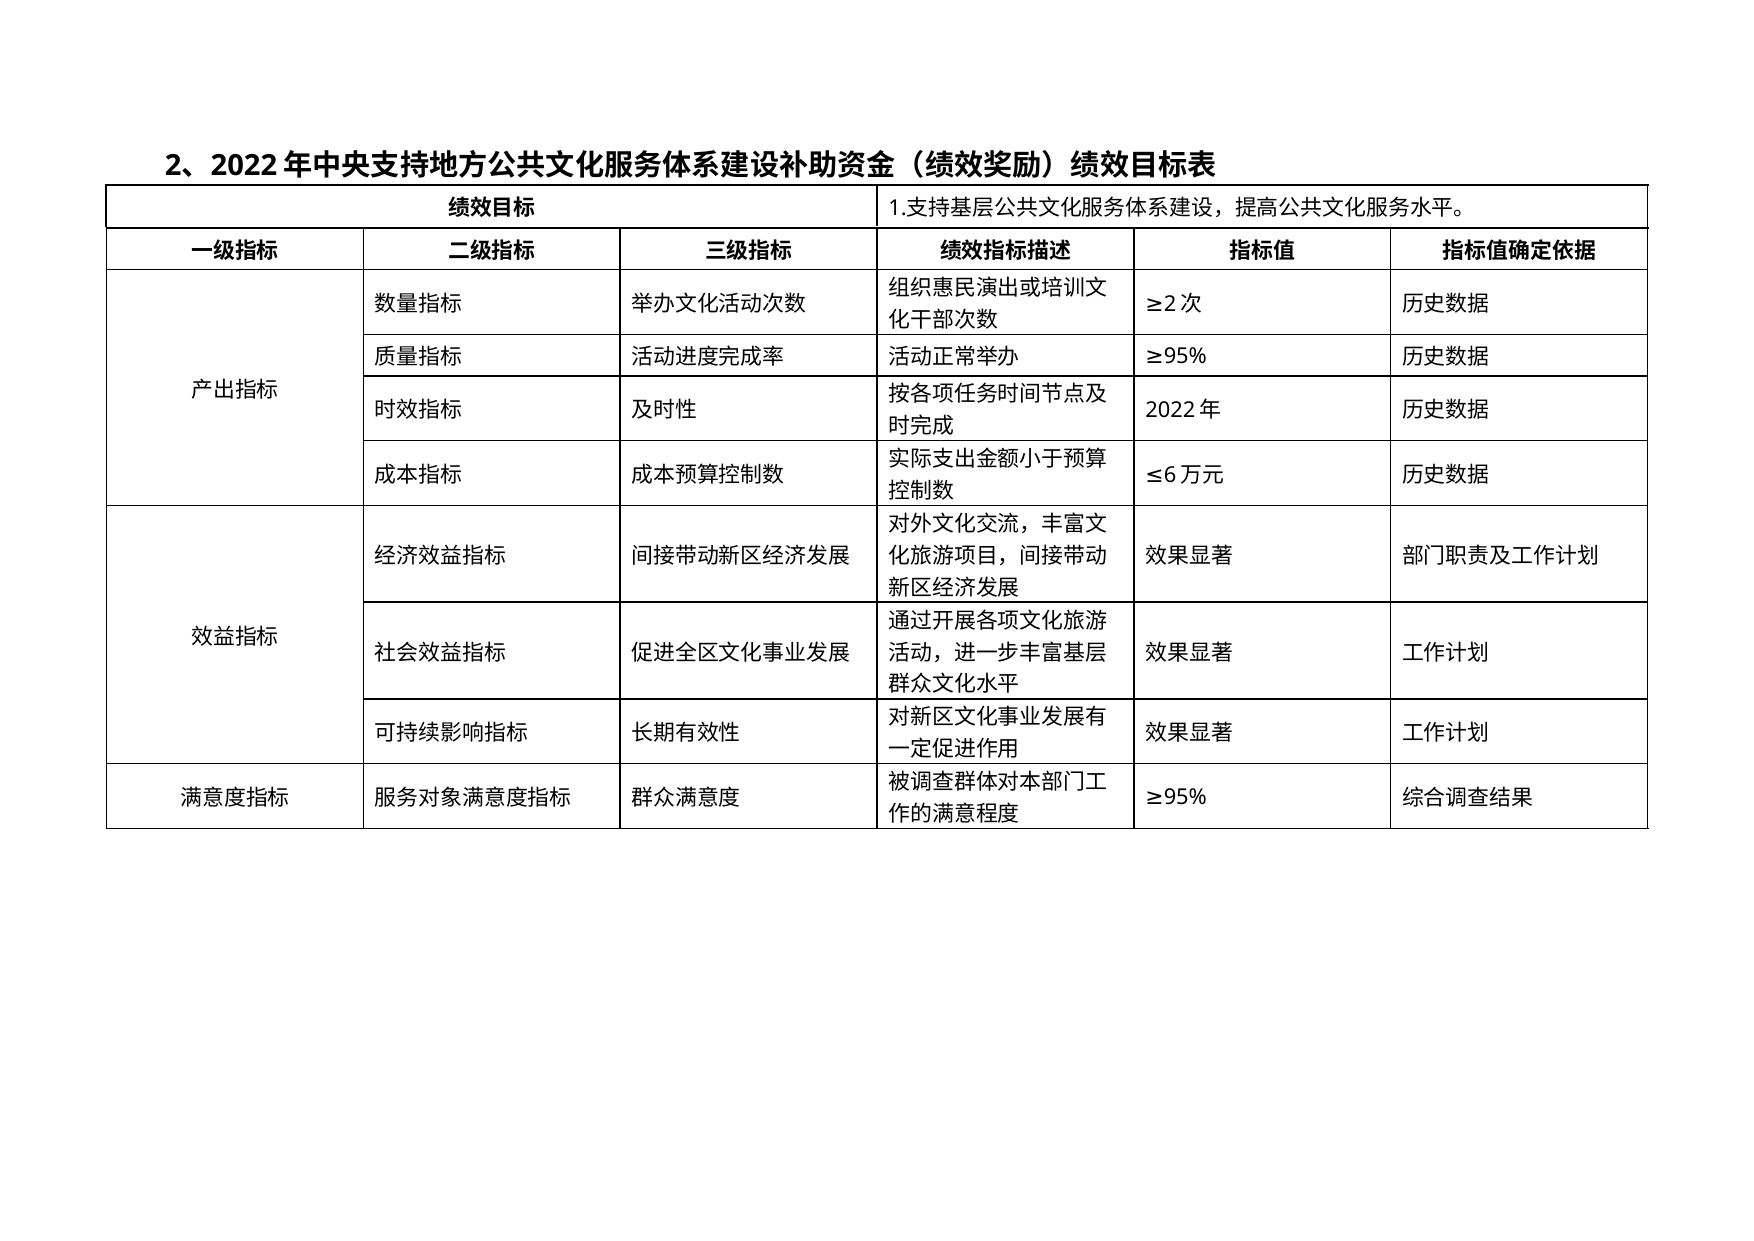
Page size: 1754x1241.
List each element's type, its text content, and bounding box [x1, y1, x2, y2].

table_cell 满意度指标 [107, 764, 363, 828]
table_cell 举办文化活动次数 [621, 270, 876, 333]
table_cell 被调查群体对本部门工作的满意程度 [878, 764, 1133, 828]
table_cell 社会效益指标 [364, 603, 619, 698]
text 2、2022年中央支持地方公共文化服务体系建设补助资金（绩效奖励）绩效目标表 [106, 142, 1648, 184]
table_cell 实际支出金额小于预算控制数 [878, 441, 1133, 505]
table_cell 成本指标 [364, 441, 619, 505]
table_header 三级指标 [621, 229, 876, 269]
table_header 指标值确定依据 [1391, 229, 1647, 269]
table_cell 工作计划 [1391, 700, 1647, 763]
table_cell 及时性 [621, 377, 876, 440]
table_cell 质量指标 [364, 335, 619, 375]
table_cell 产出指标 [107, 270, 363, 505]
table_cell 对新区文化事业发展有一定促进作用 [878, 700, 1133, 763]
table_cell 历史数据 [1391, 335, 1647, 375]
table_cell 促进全区文化事业发展 [621, 603, 876, 698]
table_cell 长期有效性 [621, 700, 876, 763]
table_cell 工作计划 [1391, 603, 1647, 698]
table_header 一级指标 [107, 229, 363, 269]
table_cell 成本预算控制数 [621, 441, 876, 505]
table_cell 组织惠民演出或培训文化干部次数 [878, 270, 1133, 333]
table_cell 间接带动新区经济发展 [621, 506, 876, 601]
table_cell 历史数据 [1391, 270, 1647, 333]
table_cell 对外文化交流，丰富文化旅游项目，间接带动新区经济发展 [878, 506, 1133, 601]
table_cell 2022年 [1135, 377, 1390, 440]
table_cell 可持续影响指标 [364, 700, 619, 763]
table_cell ≤6万元 [1135, 441, 1390, 505]
table_cell ≥95% [1135, 764, 1390, 828]
table_cell ≥2次 [1135, 270, 1390, 333]
table_cell 部门职责及工作计划 [1391, 506, 1647, 601]
table_cell 按各项任务时间节点及时完成 [878, 377, 1133, 440]
table_cell 经济效益指标 [364, 506, 619, 601]
table_header 绩效目标 [107, 186, 876, 226]
table_header 1.支持基层公共文化服务体系建设，提高公共文化服务水平。 [878, 186, 1647, 226]
table_cell 活动正常举办 [878, 335, 1133, 375]
table_cell 活动进度完成率 [621, 335, 876, 375]
table_cell 数量指标 [364, 270, 619, 333]
table_cell 综合调查结果 [1391, 764, 1647, 828]
table_cell 历史数据 [1391, 441, 1647, 505]
table_cell 服务对象满意度指标 [364, 764, 619, 828]
table_cell 效果显著 [1135, 506, 1390, 601]
table_cell 效果显著 [1135, 603, 1390, 698]
table_cell 历史数据 [1391, 377, 1647, 440]
table_cell 效果显著 [1135, 700, 1390, 763]
table_cell 时效指标 [364, 377, 619, 440]
table_header 指标值 [1135, 229, 1390, 269]
table_header 绩效指标描述 [878, 229, 1133, 269]
table_cell 群众满意度 [621, 764, 876, 828]
table_cell ≥95% [1135, 335, 1390, 375]
table_cell 通过开展各项文化旅游活动，进一步丰富基层群众文化水平 [878, 603, 1133, 698]
table_cell 效益指标 [107, 506, 363, 763]
table_header 二级指标 [364, 229, 619, 269]
